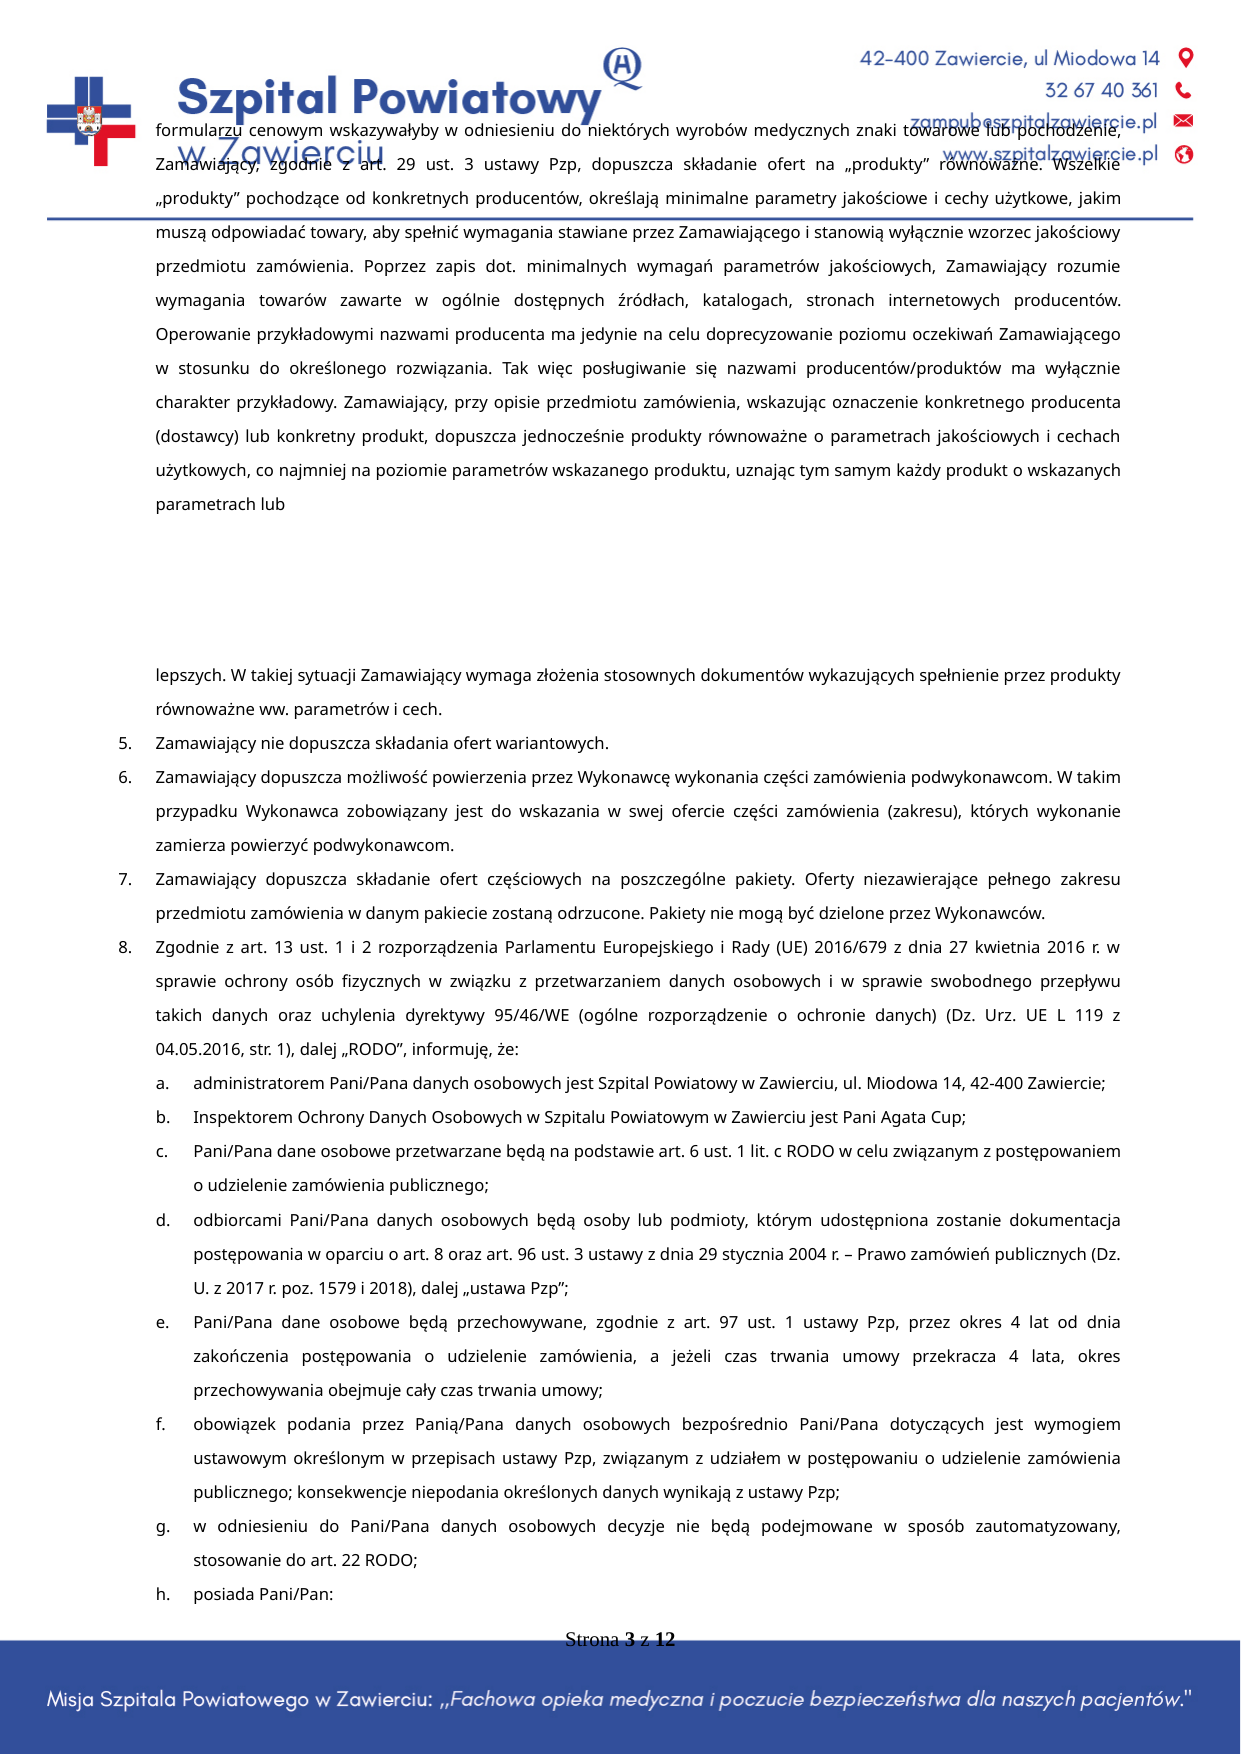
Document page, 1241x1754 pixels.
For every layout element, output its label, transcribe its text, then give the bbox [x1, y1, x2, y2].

list w odniesieniu do Pani/Pana danych osobowych decyzje nie będą podejmowane w sposób zautomatyzowany, stosowanie do art. 22 RODO; [156, 1515, 1122, 1571]
list lepszych. W takiej sytuacji Zamawiający wymaga złożenia stosownych dokumentów wykazujących spełnienie przez produkty równoważne ww. parametrów i cech. [155, 663, 1122, 720]
list Inspektorem Ochrony Danych Osobowych w Szpitalu Powiatowym w Zawierciu jest Pani Agata Cup; [156, 1106, 1122, 1129]
list Zamawiający dopuszcza składanie ofert częściowych na poszczególne pakiety. Oferty niezawierające pełnego zakresu przedmiotu zamówienia w danym pakiecie zostaną odrzucone. Pakiety nie mogą być dzielone przez Wykonawców. [118, 867, 1122, 924]
picture [0, 0, 1241, 1754]
list Zamawiający dopuszcza możliwość powierzenia przez Wykonawcę wykonania części zamówienia podwykonawcom. W takim przypadku Wykonawca zobowiązany jest do wskazania w swej ofercie części zamówienia (zakresu), których wykonanie zamierza powierzyć podwykonawcom. [118, 765, 1122, 856]
list posiada Pani/Pan: [156, 1583, 1122, 1606]
list administratorem Pani/Pana danych osobowych jest Szpital Powiatowy w Zawierciu, ul. Miodowa 14, 42-400 Zawiercie; [156, 1072, 1122, 1094]
list Zgodnie z art. 13 ust. 1 i 2 rozporządzenia Parlamentu Europejskiego i Rady (UE) 2016/679 z dnia 27 kwietnia 2016 r. w sprawie ochrony osób fizycznych w związku z przetwarzaniem danych osobowych i w sprawie swobodnego przepływu takich danych oraz uchylenia dyrektywy 95/46/WE (ogólne rozporządzenie o ochronie danych) (Dz. Urz. UE L 119 z 04.05.2016, str. 1), dalej „RODO”, informuję, że: [118, 936, 1122, 1061]
list Pani/Pana dane osobowe przetwarzane będą na podstawie art. 6 ust. 1 lit. c RODO w celu związanym z postępowaniem o udzielenie zamówienia publicznego; [156, 1140, 1122, 1197]
list Zamawiający nie dopuszcza składania ofert wariantowych. [118, 731, 1122, 754]
list Pani/Pana dane osobowe będą przechowywane, zgodnie z art. 97 ust. 1 ustawy Pzp, przez okres 4 lat od dnia zakończenia postępowania o udzielenie zamówienia, a jeżeli czas trwania umowy przekracza 4 lata, okres przechowywania obejmuje cały czas trwania umowy; [156, 1310, 1122, 1401]
list odbiorcami Pani/Pana danych osobowych będą osoby lub podmioty, którym udostępniona zostanie dokumentacja postępowania w oparciu o art. 8 oraz art. 96 ust. 3 ustawy z dnia 29 stycznia 2004 r. – Prawo zamówień publicznych (Dz. U. z 2017 r. poz. 1579 i 2018), dalej „ustawa Pzp”; [156, 1208, 1122, 1299]
list obowiązek podania przez Panią/Pana danych osobowych bezpośrednio Pani/Pana dotyczących jest wymogiem ustawowym określonym w przepisach ustawy Pzp, związanym z udziałem w postępowaniu o udzielenie zamówienia publicznego; konsekwencje niepodania określonych danych wynikają z ustawy Pzp; [156, 1412, 1122, 1503]
